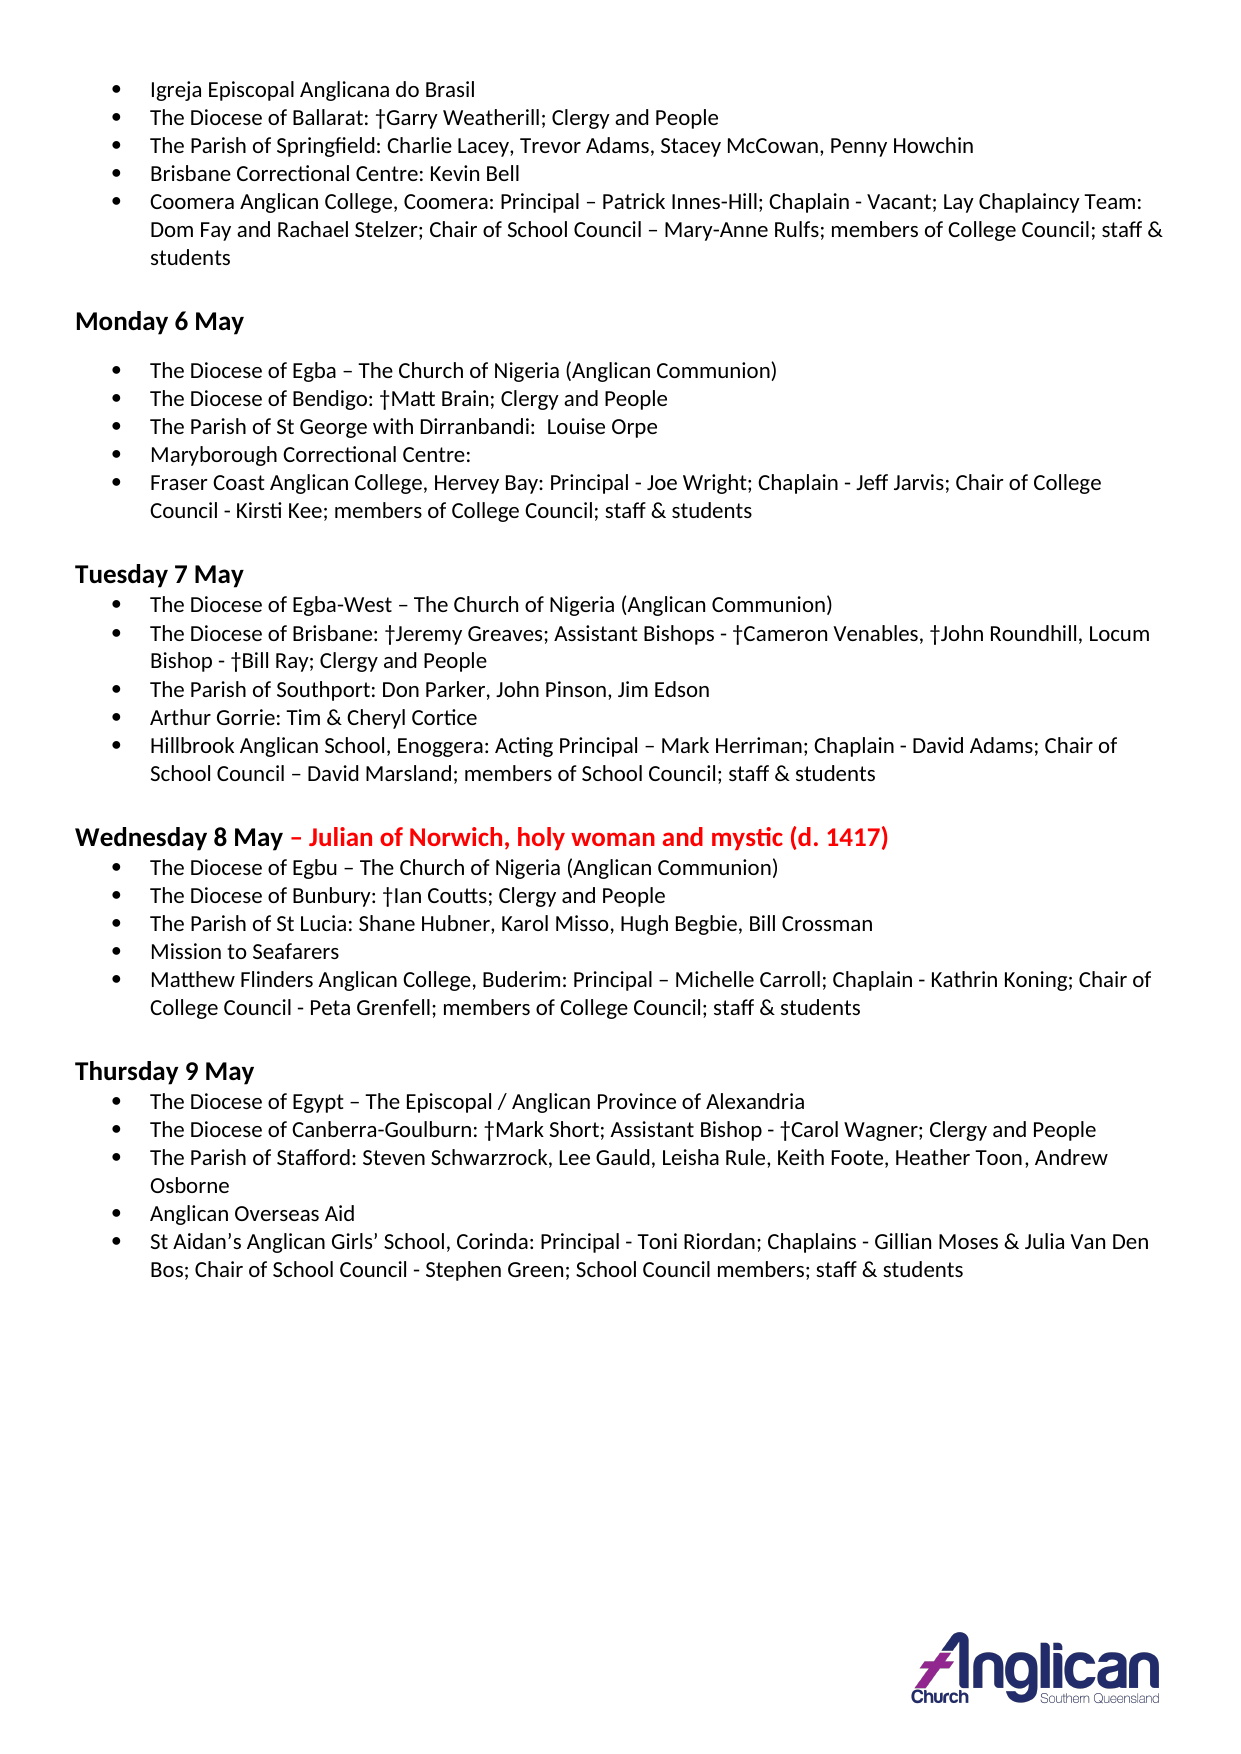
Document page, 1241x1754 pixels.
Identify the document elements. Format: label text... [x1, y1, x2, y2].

text Tuesday 7 May [75, 558, 1165, 591]
list Anglican Overseas Aid [112, 1199, 1165, 1227]
list The Diocese of Bunbury: †Ian Coutts; Clergy and People [112, 881, 1165, 909]
list Coomera Anglican College, Coomera: Principal – Patrick Innes-Hill; Chaplain - Vacant; Lay Chaplaincy Team: Dom Fay and Rachael Stelzer; Chair of School Council – Mary-Anne Rulfs; members of College Council; staff & students [112, 187, 1165, 271]
list The Diocese of Egba-West – The Church of Nigeria (Anglican Communion) [112, 591, 1165, 619]
list The Diocese of Canberra-Goulburn: †Mark Short; Assistant Bishop - †Carol Wagner; Clergy and People [112, 1115, 1165, 1143]
text Wednesday 8 May – Julian of Norwich, holy woman and mystic (d. 1417) [75, 820, 1165, 853]
list The Diocese of Brisbane: †Jeremy Greaves; Assistant Bishops - †Cameron Venables, †John Roundhill, Locum Bishop - †Bill Ray; Clergy and People [112, 619, 1165, 675]
list Maryborough Correctional Centre: [112, 441, 1165, 468]
list Brisbane Correctional Centre: Kevin Bell [112, 159, 1165, 187]
list Mission to Seafarers [112, 937, 1165, 965]
picture [907, 1625, 1166, 1709]
list The Parish of St Lucia: Shane Hubner, Karol Misso, Hugh Begbie, Bill Crossman [112, 909, 1165, 937]
list The Diocese of Ballarat: †Garry Weatherill; Clergy and People [112, 103, 1165, 131]
list The Parish of Stafford: Steven Schwarzrock, Lee Gauld, Leisha Rule, Keith Foote, Heather Toon, Andrew Osborne [112, 1143, 1165, 1199]
list The Diocese of Egbu – The Church of Nigeria (Anglican Communion) [112, 853, 1165, 881]
list Fraser Coast Anglican College, Hervey Bay: Principal - Joe Wright; Chaplain - Jeff Jarvis; Chair of College Council - Kirsti Kee; members of College Council; staff & students [112, 468, 1165, 524]
list The Diocese of Bendigo: †Matt Brain; Clergy and People [112, 384, 1165, 412]
list Matthew Flinders Anglican College, Buderim: Principal – Michelle Carroll; Chaplain - Kathrin Koning; Chair of College Council - Peta Grenfell; members of College Council; staff & students [112, 965, 1165, 1021]
list Arthur Gorrie: Tim & Cheryl Cortice [112, 703, 1165, 731]
list The Diocese of Egba – The Church of Nigeria (Anglican Communion) [112, 356, 1165, 384]
list The Parish of Southport: Don Parker, John Pinson, Jim Edson [112, 675, 1165, 703]
text Monday 6 May [75, 304, 1165, 337]
list St Aidan’s Anglican Girls’ School, Corinda: Principal - Toni Riordan; Chaplains - Gillian Moses & Julia Van Den Bos; Chair of School Council - Stephen Green; School Council members; staff & students [112, 1227, 1165, 1283]
list Igreja Episcopal Anglicana do Brasil [112, 75, 1165, 103]
text Thursday 9 May [75, 1054, 1165, 1087]
list The Parish of St George with Dirranbandi: Louise Orpe [112, 412, 1165, 441]
list The Parish of Springfield: Charlie Lacey, Trevor Adams, Stacey McCowan, Penny Howchin [112, 131, 1165, 159]
list Hillbrook Anglican School, Enoggera: Acting Principal – Mark Herriman; Chaplain - David Adams; Chair of School Council – David Marsland; members of School Council; staff & students [112, 731, 1165, 787]
list The Diocese of Egypt – The Episcopal / Anglican Province of Alexandria [112, 1087, 1165, 1115]
